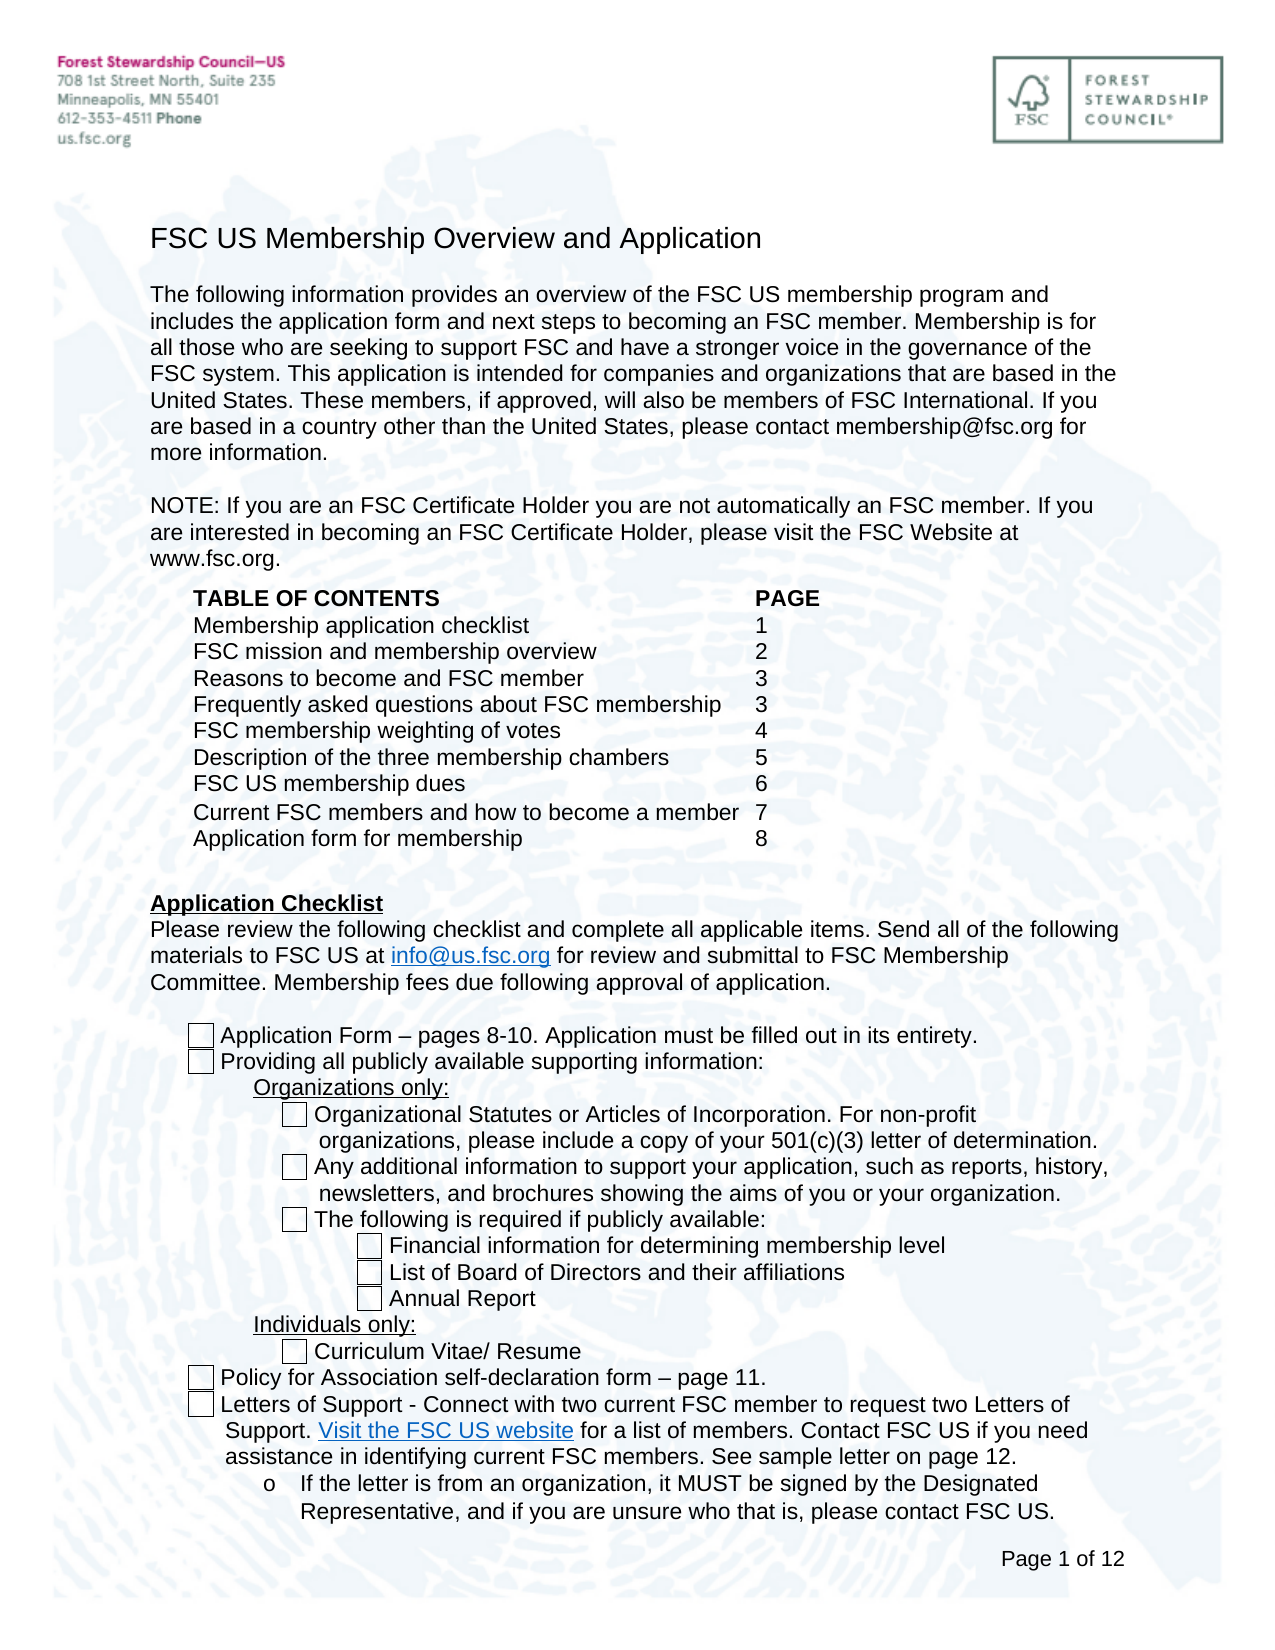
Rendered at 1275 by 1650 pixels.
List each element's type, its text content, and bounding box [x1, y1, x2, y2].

text Please review the following checklist and complete all applicable items. Send all of the following materials to FSC US at info@us.fsc.org for review and submittal to FSC Membership Committee. Membership fees due following approval of application. [150, 916, 1125, 995]
table_cell 3 [747, 665, 834, 691]
table_header TABLE OF CONTENTS [185, 585, 747, 612]
table_cell FSC US membership dues [185, 770, 747, 798]
table_cell 7 [747, 799, 834, 825]
text NOTE: If you are an FSC Certificate Holder you are not automatically an FSC member. If you are interested in becoming an FSC Certificate Holder, please visit the FSC Website at www.fsc.org. [150, 492, 1125, 571]
text Curriculum Vitae/ Resume [281, 1338, 1125, 1364]
text Financial information for determining membership level [356, 1232, 1125, 1259]
text FSC US Membership Overview and Application [150, 221, 1038, 255]
table_cell 1 [747, 612, 834, 638]
text Individuals only: [253, 1311, 1125, 1338]
text Application Form – pages 8-10. Application must be filled out in its entirety. [150, 1022, 1125, 1048]
table_cell Reasons to become and FSC member [185, 665, 747, 691]
text Application Checklist [150, 890, 1125, 916]
table_cell 8 [747, 825, 834, 851]
text Annual Report [356, 1285, 1125, 1311]
table_cell 2 [747, 638, 834, 664]
table_cell 6 [747, 770, 834, 798]
table_cell Current FSC members and how to become a member [185, 799, 747, 825]
table_cell FSC membership weighting of votes [185, 717, 747, 743]
table_header PAGE [747, 585, 834, 612]
table_cell 3 [747, 691, 834, 717]
text Letters of Support - Connect with two current FSC member to request two Letters of Support. Visit the FSC US website for a list of members. Contact FSC US if you need assistance in identifying current FSC members. See sample letter on page 12. [187, 1391, 1125, 1469]
text Organizations only: [253, 1074, 1125, 1101]
list The following is required if publicly available: [281, 1206, 1125, 1232]
table_cell 5 [747, 744, 834, 770]
text Organizational Statutes or Articles of Incorporation. For non-profit organizations, please include a copy of your 501(c)(3) letter of determination. [281, 1101, 1125, 1153]
text The following information provides an overview of the FSC US membership program and includes the application form and next steps to becoming an FSC member. Membership is for all those who are seeking to support FSC and have a stronger voice in the governance of the FSC system. This application is intended for companies and organizations that are based in the United States. These members, if approved, will also be members of FSC International. If you are based in a country other than the United States, please contact membership@fsc.org for more information. [150, 281, 1125, 466]
list If the letter is from an organization, it MUST be signed by the Designated Representative, and if you are unsure who that is, please contact FSC US. [262, 1469, 1125, 1524]
table_cell FSC mission and membership overview [185, 638, 747, 664]
table_cell Application form for membership [185, 825, 747, 851]
table_cell Frequently asked questions about FSC membership [185, 691, 747, 717]
text List of Board of Directors and their affiliations [356, 1259, 1125, 1285]
table_cell 4 [747, 717, 834, 743]
table_cell Description of the three membership chambers [185, 744, 747, 770]
text Providing all publicly available supporting information: [187, 1048, 1125, 1074]
text Policy for Association self-declaration form – page 11. [150, 1364, 1125, 1391]
text Any additional information to support your application, such as reports, history, newsletters, and brochures showing the aims of you or your organization. [281, 1153, 1125, 1206]
table_cell Membership application checklist [185, 612, 747, 638]
